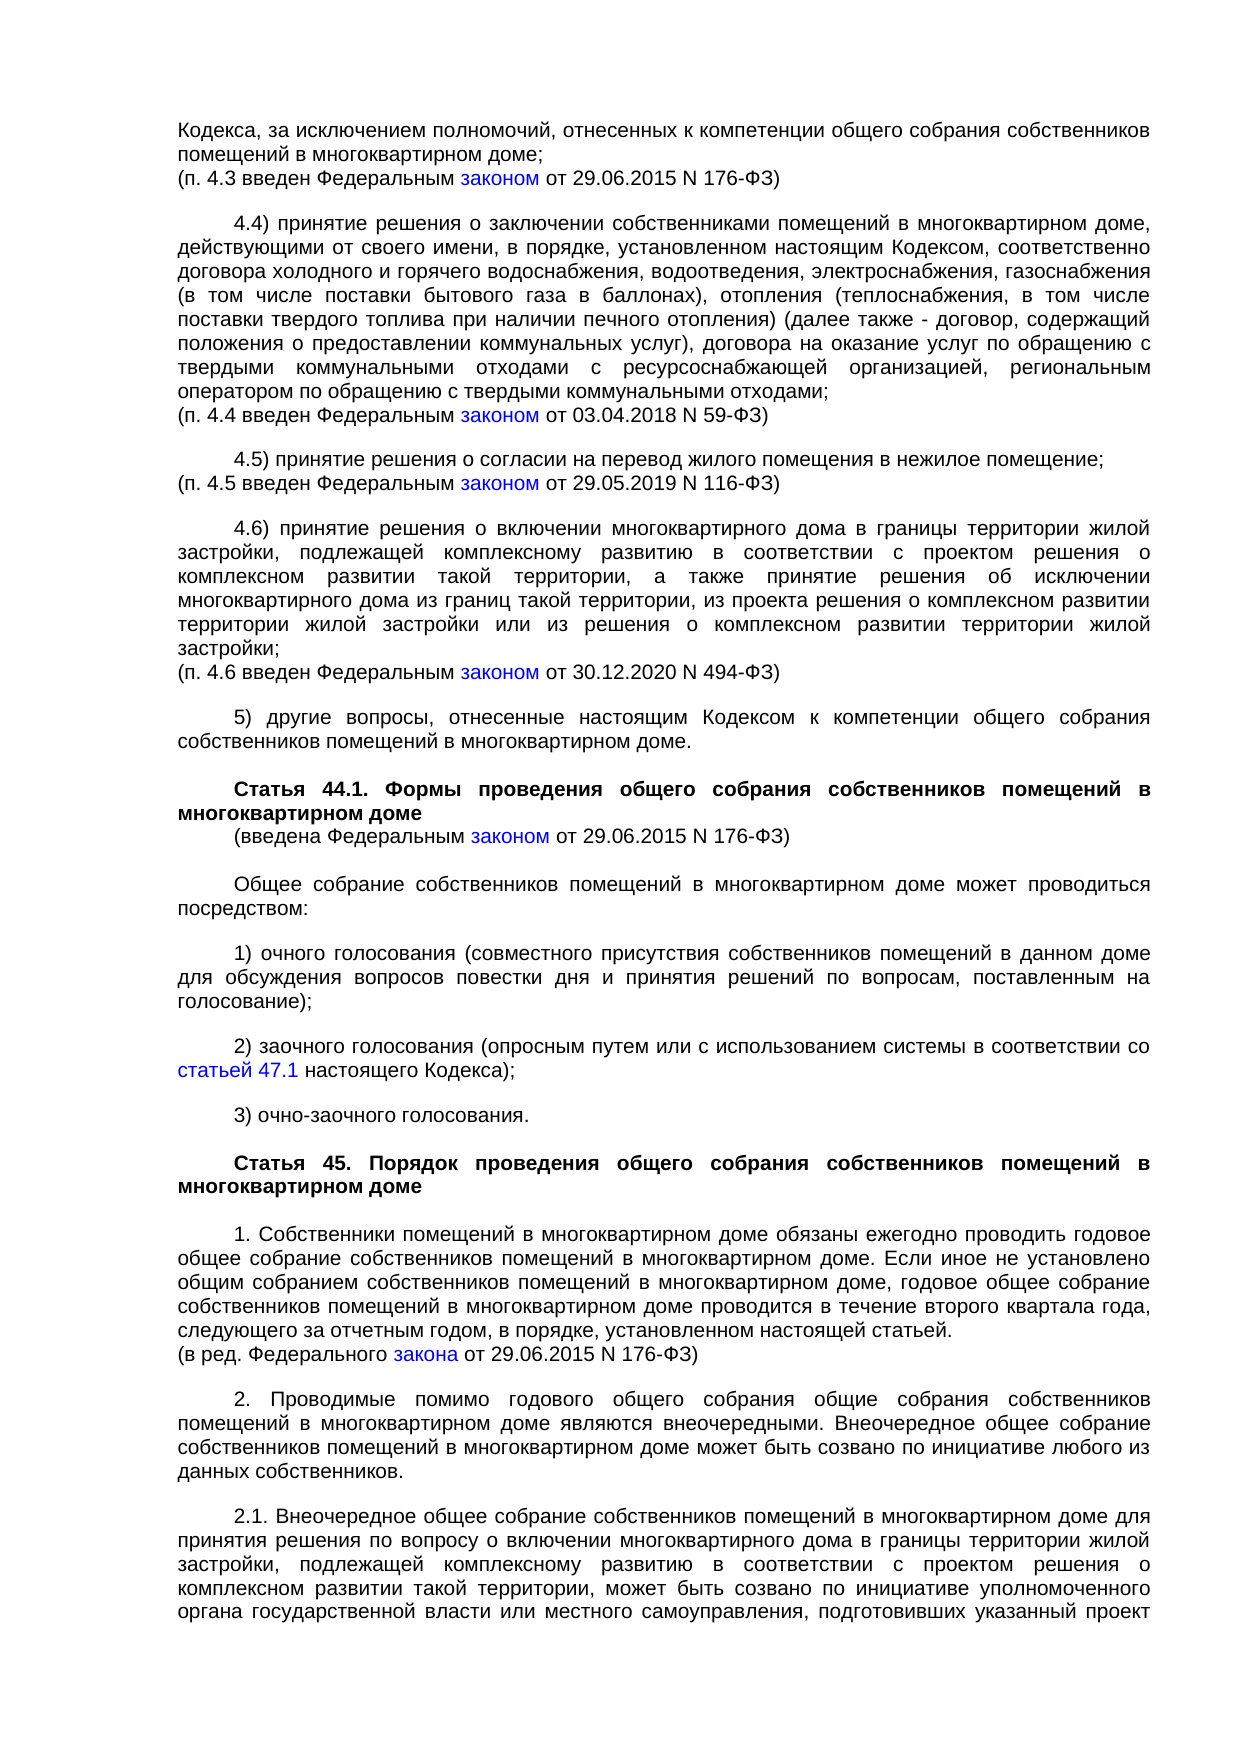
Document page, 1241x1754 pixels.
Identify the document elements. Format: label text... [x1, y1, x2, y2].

title Статья 45. Порядок проведения общего собрания собственников помещений в многоквартирном доме [177, 1150, 1152, 1198]
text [177, 1503, 1152, 1623]
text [177, 118, 1152, 166]
text 3) очно-заочного голосования. [177, 1102, 1152, 1126]
text 5) другие вопросы, отнесенные настоящим Кодексом к компетенции общего собрания собственников помещений в многоквартирном доме. [177, 704, 1152, 752]
text 4.4) принятие решения о заключении собственниками помещений в многоквартирном доме, действующими от своего имени, в порядке, установленном настоящим Кодексом, соответственно договора холодного и горячего водоснабжения, водоотведения, электроснабжения, газоснабжения (в том числе поставки бытового газа в баллонах), отопления (теплоснабжения, в том числе поставки твердого топлива при наличии печного отопления) (далее также - договор, содержащий положения о предоставлении коммунальных услуг), договора на оказание услуг по обращению с твердыми коммунальными отходами с ресурсоснабжающей организацией, региональным оператором по обращению с твердыми коммунальными отходами; [177, 211, 1152, 402]
text Общее собрание собственников помещений в многоквартирном доме может проводиться посредством: [177, 872, 1152, 920]
text (п. 4.6 введен Федеральным законом от 30.12.2020 N 494-ФЗ) [177, 660, 1152, 684]
title Статья 44.1. Формы проведения общего собрания собственников помещений в многоквартирном доме [177, 776, 1152, 824]
text (п. 4.3 введен Федеральным законом от 29.06.2015 N 176-ФЗ) [177, 166, 1152, 190]
text 4.6) принятие решения о включении многоквартирного дома в границы территории жилой застройки, подлежащей комплексному развитию в соответствии с проектом решения о комплексном развитии такой территории, а также принятие решения об исключении многоквартирного дома из границ такой территории, из проекта решения о комплексном развитии территории жилой застройки или из решения о комплексном развитии территории жилой застройки; [177, 516, 1152, 660]
text 1) очного голосования (совместного присутствия собственников помещений в данном доме для обсуждения вопросов повестки дня и принятия решений по вопросам, поставленным на голосование); [177, 941, 1152, 1013]
text 1. Собственники помещений в многоквартирном доме обязаны ежегодно проводить годовое общее собрание собственников помещений в многоквартирном доме. Если иное не установлено общим собранием собственников помещений в многоквартирном доме, годовое общее собрание собственников помещений в многоквартирном доме проводится в течение второго квартала года, следующего за отчетным годом, в порядке, установленном настоящей статьей. [177, 1222, 1152, 1342]
text 2. Проводимые помимо годового общего собрания общие собрания собственников помещений в многоквартирном доме являются внеочередными. Внеочередное общее собрание собственников помещений в многоквартирном доме может быть созвано по инициативе любого из данных собственников. [177, 1387, 1152, 1483]
text (п. 4.4 введен Федеральным законом от 03.04.2018 N 59-ФЗ) [177, 402, 1152, 426]
text (введена Федеральным законом от 29.06.2015 N 176-ФЗ) [177, 824, 1152, 848]
text 4.5) принятие решения о согласии на перевод жилого помещения в нежилое помещение; [177, 447, 1152, 471]
text (п. 4.5 введен Федеральным законом от 29.05.2019 N 116-ФЗ) [177, 471, 1152, 495]
text (в ред. Федерального закона от 29.06.2015 N 176-ФЗ) [177, 1342, 1152, 1366]
text 2) заочного голосования (опросным путем или с использованием системы в соответствии со статьей 47.1 настоящего Кодекса); [177, 1034, 1152, 1082]
